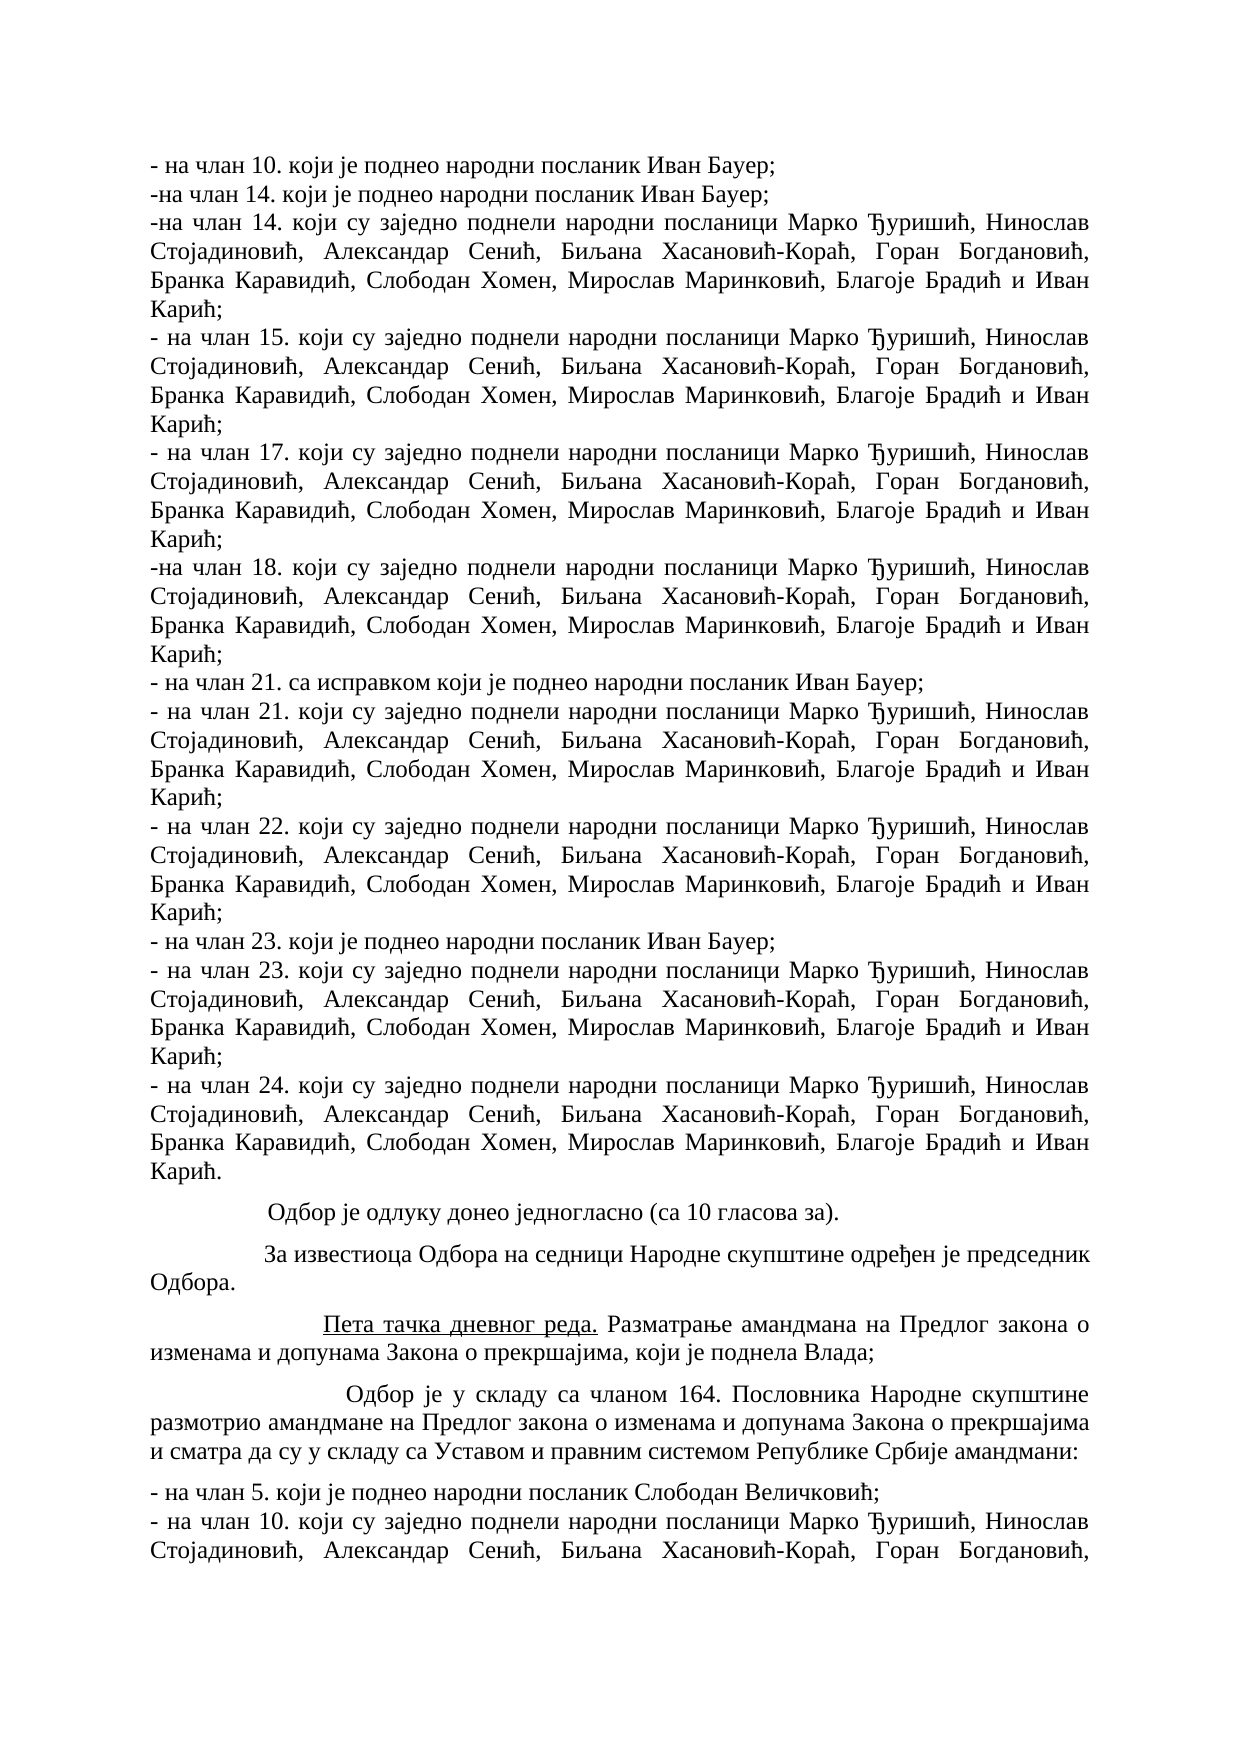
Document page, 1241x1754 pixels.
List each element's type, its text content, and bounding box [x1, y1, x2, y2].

text - на члан 15. који су заједно поднели народни посланици Марко Ђуришић, Нинослав Стојадиновић, Александар Сенић, Биљана Хасановић-Кораћ, Горан Богдановић, Бранка Каравидић, Слободан Хомен, Мирослав Маринковић, Благоје Брадић и Иван Карић; [150, 322, 1090, 437]
text -на члан 14. који су заједно поднели народни посланици Марко Ђуришић, Нинослав Стојадиновић, Александар Сенић, Биљана Хасановић-Кораћ, Горан Богдановић, Бранка Каравидић, Слободан Хомен, Мирослав Маринковић, Благоје Брадић и Иван Карић; [150, 207, 1090, 322]
text Одбор је одлуку донео једногласно (са 10 гласова за). [150, 1197, 1090, 1226]
text -на члан 14. који је поднео народни посланик Иван Бауер; [150, 179, 1090, 207]
text - на члан 22. који су заједно поднели народни посланици Марко Ђуришић, Нинослав Стојадиновић, Александар Сенић, Биљана Хасановић-Кораћ, Горан Богдановић, Бранка Каравидић, Слободан Хомен, Мирослав Маринковић, Благоје Брадић и Иван Карић; [150, 811, 1090, 926]
text Одбор је у складу са чланом 164. Пословника Народне скупштине размотрио амандмане на Предлог закона o изменама и допунама Закона о прекршајима и сматра да су у складу са Уставом и правним системом Републике Србије амандмани: [150, 1379, 1090, 1465]
text - на члан 10. који је поднео народни посланик Иван Бауер; [150, 150, 1090, 179]
text Пета тачка дневног реда. Разматрање амандмана на Предлог закона о изменама и допунама Закона о прекршајима, који је поднела Влада; [150, 1309, 1090, 1366]
text - на члан 5. који је поднео народни посланик Слободан Величковић; [150, 1477, 1090, 1506]
text - на члан 23. који је поднео народни посланик Иван Бауер; [150, 926, 1090, 955]
text - на члан 23. који су заједно поднели народни посланици Марко Ђуришић, Нинослав Стојадиновић, Александар Сенић, Биљана Хасановић-Кораћ, Горан Богдановић, Бранка Каравидић, Слободан Хомен, Мирослав Маринковић, Благоје Брадић и Иван Карић; [150, 955, 1090, 1070]
text - на члан 21. који су заједно поднели народни посланици Марко Ђуришић, Нинослав Стојадиновић, Александар Сенић, Биљана Хасановић-Кораћ, Горан Богдановић, Бранка Каравидић, Слободан Хомен, Мирослав Маринковић, Благоје Брадић и Иван Карић; [150, 696, 1090, 811]
text - на члан 17. који су заједно поднели народни посланици Марко Ђуришић, Нинослав Стојадиновић, Александар Сенић, Биљана Хасановић-Кораћ, Горан Богдановић, Бранка Каравидић, Слободан Хомен, Мирослав Маринковић, Благоје Брадић и Иван Карић; [150, 437, 1090, 552]
text - на члан 24. који су заједно поднели народни посланици Марко Ђуришић, Нинослав Стојадиновић, Александар Сенић, Биљана Хасановић-Кораћ, Горан Богдановић, Бранка Каравидић, Слободан Хомен, Мирослав Маринковић, Благоје Брадић и Иван Карић. [150, 1070, 1090, 1185]
text За известиоца Одбора на седници Народне скупштине одређен је председник Одбора. [150, 1239, 1090, 1296]
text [150, 1506, 1090, 1564]
text -на члан 18. који су заједно поднели народни посланици Марко Ђуришић, Нинослав Стојадиновић, Александар Сенић, Биљана Хасановић-Кораћ, Горан Богдановић, Бранка Каравидић, Слободан Хомен, Мирослав Маринковић, Благоје Брадић и Иван Карић; [150, 552, 1090, 667]
text - на члан 21. са исправком који је поднео народни посланик Иван Бауер; [150, 667, 1090, 696]
